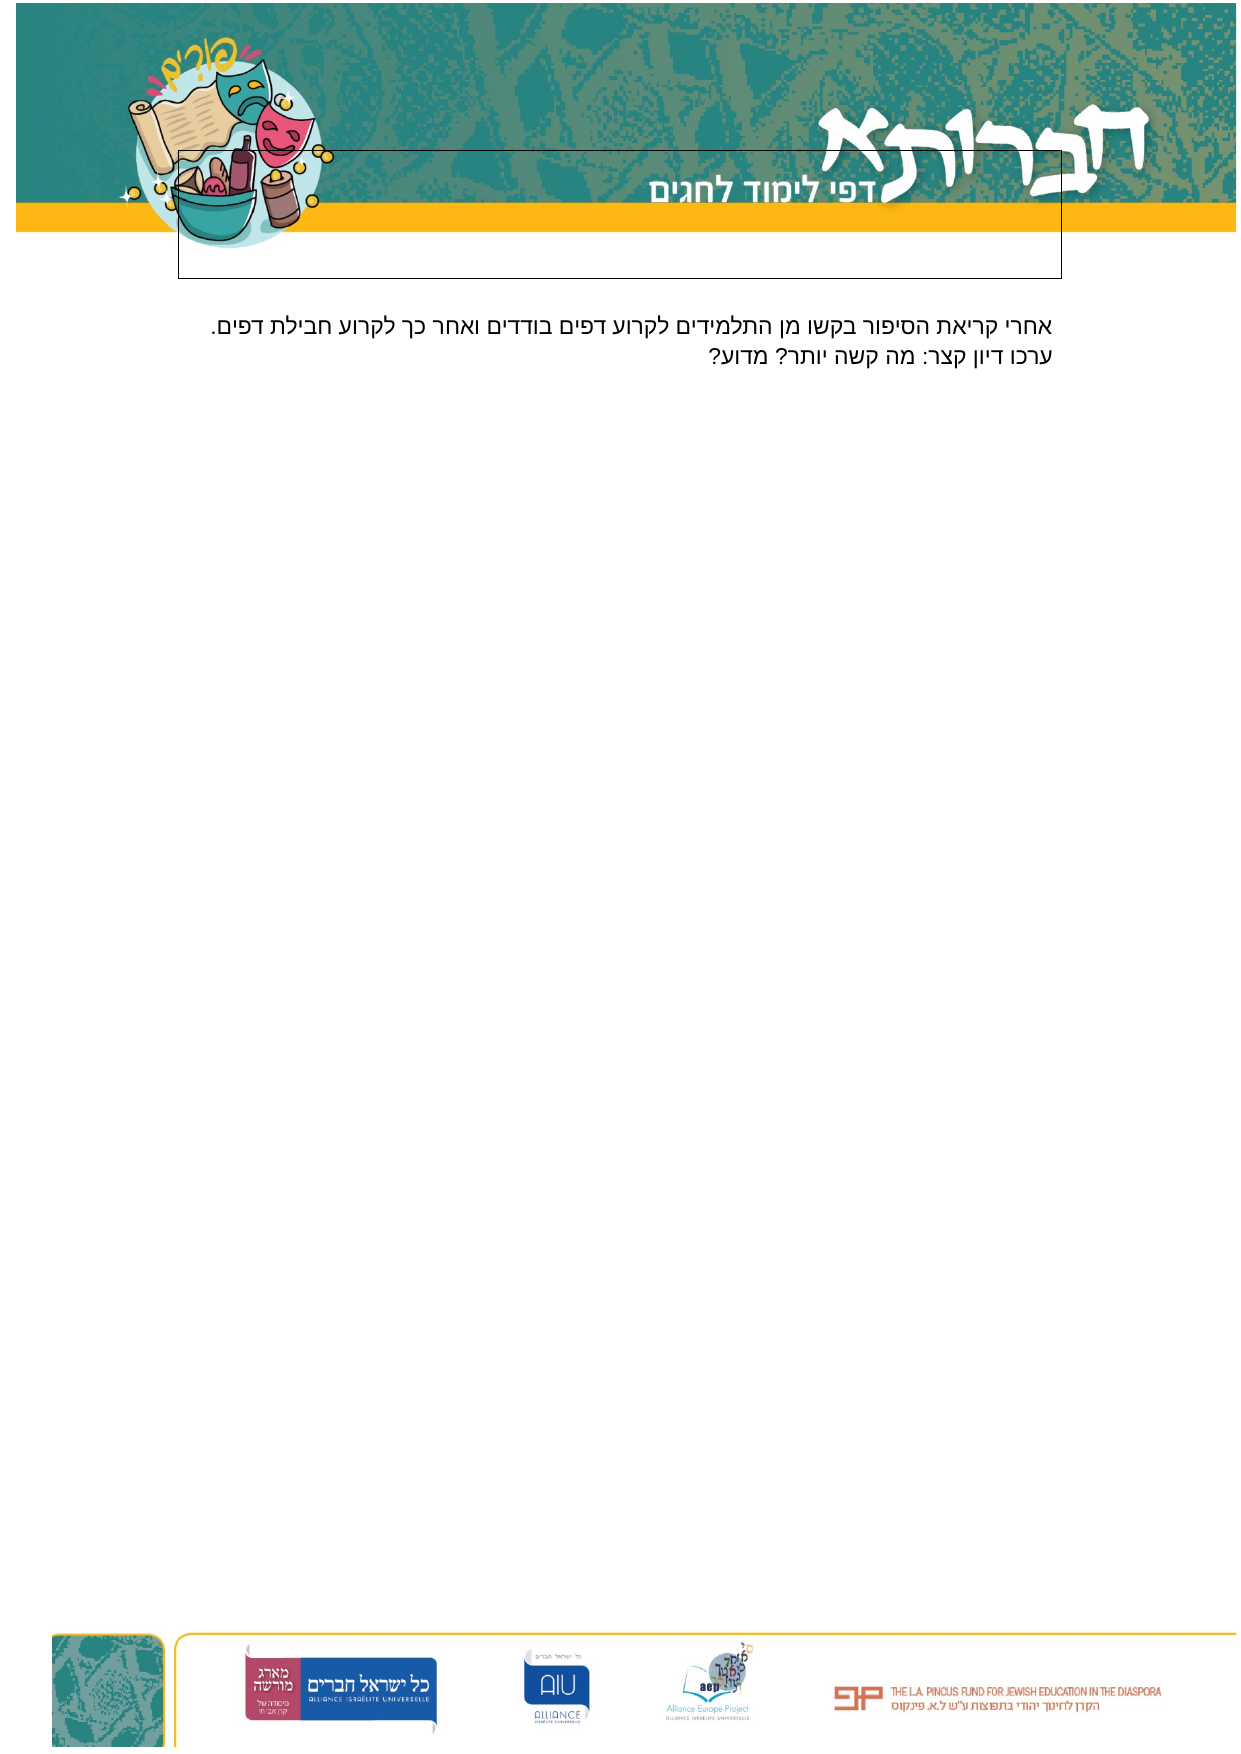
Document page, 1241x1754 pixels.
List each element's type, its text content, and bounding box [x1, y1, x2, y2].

text ערכו דיון קצר: מה קשה יותר? מדוע? [187, 343, 1053, 369]
text אחרי קריאת הסיפור בקשו מן התלמידים לקרוע דפים בודדים ואחר כך לקרוע חבילת דפים. [187, 313, 1053, 339]
picture [16, 3, 1237, 249]
picture [50, 1620, 1237, 1747]
picture [179, 151, 1061, 249]
